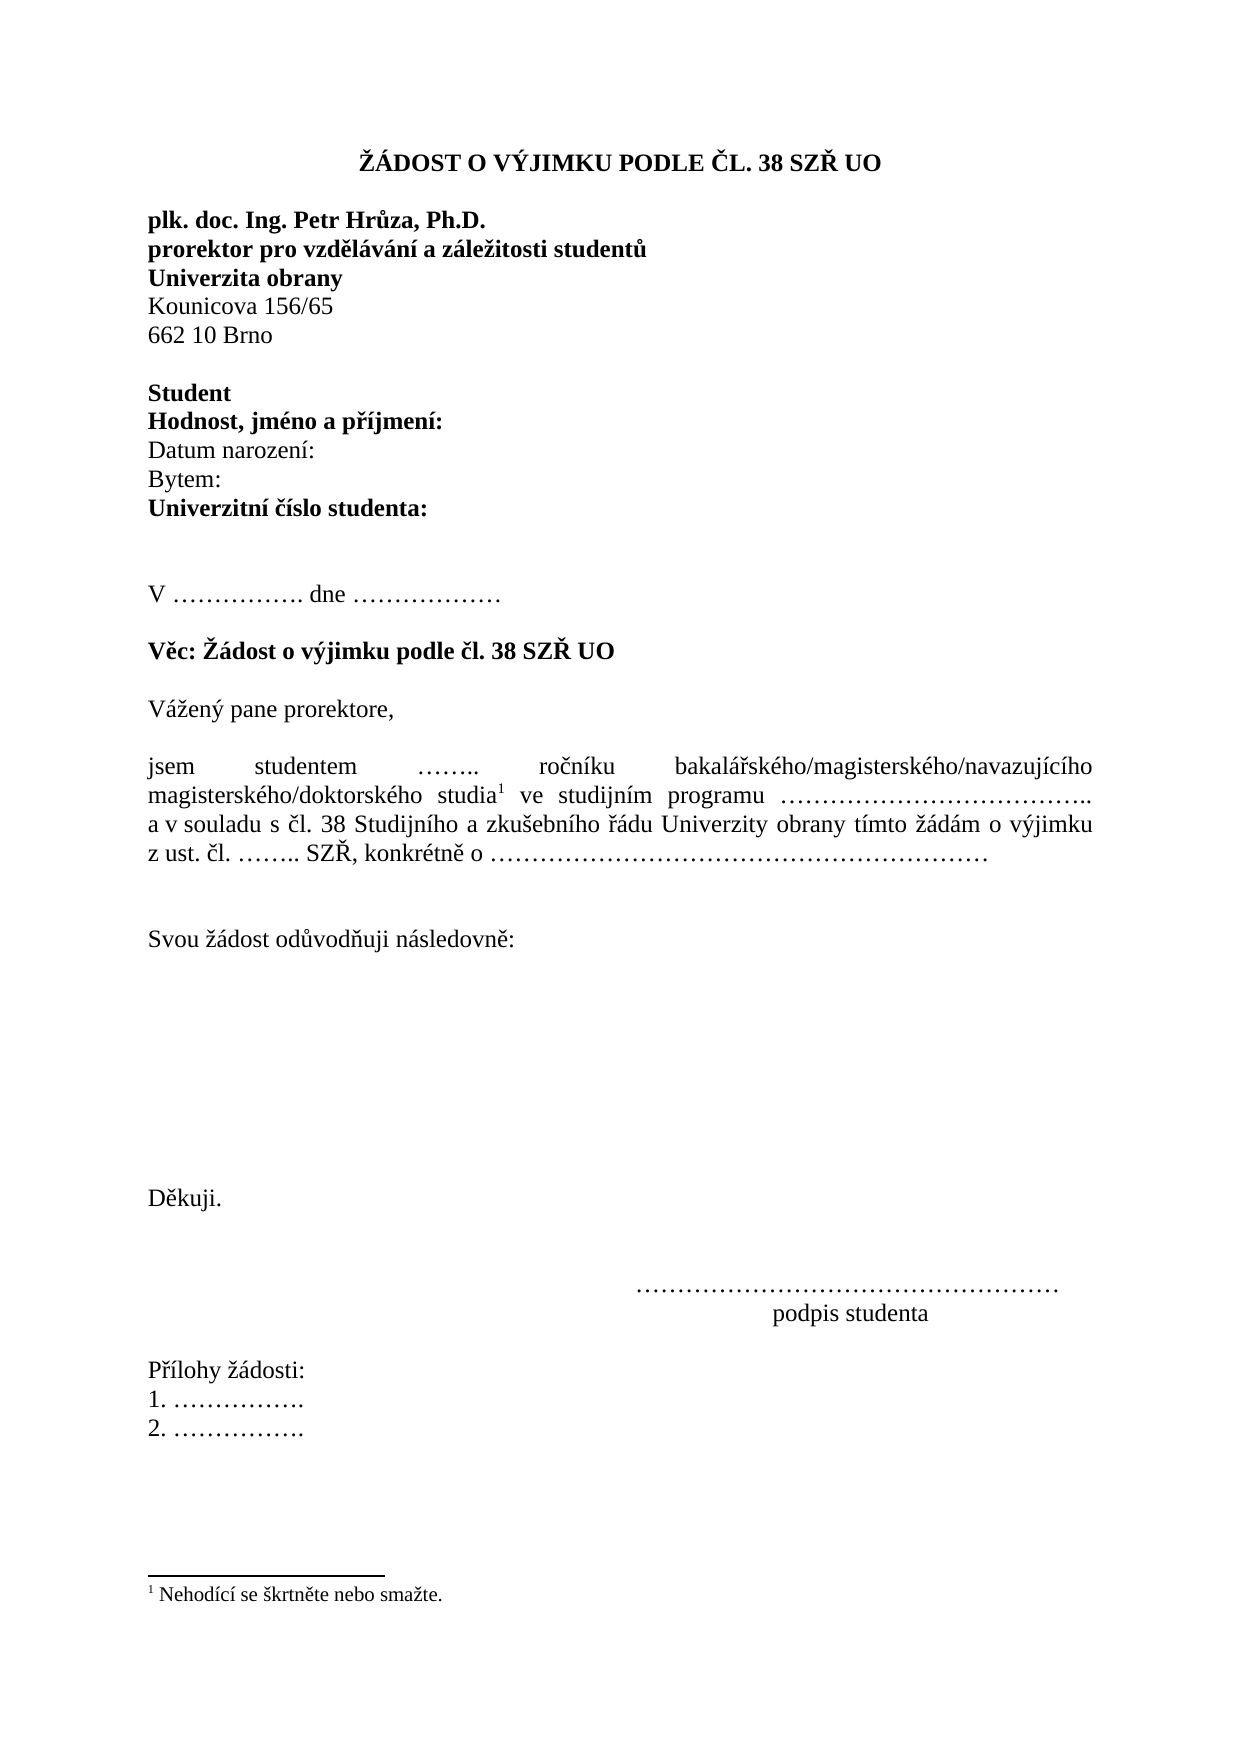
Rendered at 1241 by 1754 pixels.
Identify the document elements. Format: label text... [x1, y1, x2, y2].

text 2. ……………. [148, 1413, 1093, 1441]
text 1. ……………. [148, 1384, 1093, 1413]
text jsem studentem …….. ročníku bakalářského/magisterského/navazujícího magisterského/doktorského studia ve studijním programu ……………………………….. a v souladu s čl. 38 Studijního a zkušebního řádu Univerzity obrany tímto žádám o výjimku z ust. čl. …….. SZŘ, konkrétně o …………………………………………………… [148, 751, 1093, 866]
text Přílohy žádosti: [148, 1355, 1093, 1384]
text Vážený pane prorektore, [148, 694, 1093, 723]
text podpis studenta [635, 1298, 1093, 1326]
text Univerzitní číslo studenta: [148, 493, 1093, 521]
text Bytem: [148, 464, 1093, 493]
text prorektor pro vzdělávání a záležitosti studentů [148, 234, 1093, 263]
text Datum narození: [148, 435, 1093, 464]
text Hodnost, jméno a příjmení: [148, 406, 1093, 435]
text Univerzita obrany [148, 263, 1093, 291]
text ŽÁDOST O VÝJIMKU PODLE ČL. 38 SZŘ UO [148, 148, 1093, 176]
text Děkuji. [148, 1183, 1093, 1211]
text V ……………. dne ……………… [148, 579, 1093, 608]
text Věc: Žádost o výjimku podle čl. 38 SZŘ UO [148, 636, 1093, 665]
text …………………………………………… [635, 1269, 1093, 1298]
text 662 10 Brno [148, 320, 1093, 349]
text Svou žádost odůvodňuji následovně: [148, 924, 1093, 953]
text Student [148, 378, 1093, 406]
text plk. doc. Ing. Petr Hrůza, Ph.D. [148, 205, 1093, 234]
text Kounicova 156/65 [148, 291, 1093, 320]
